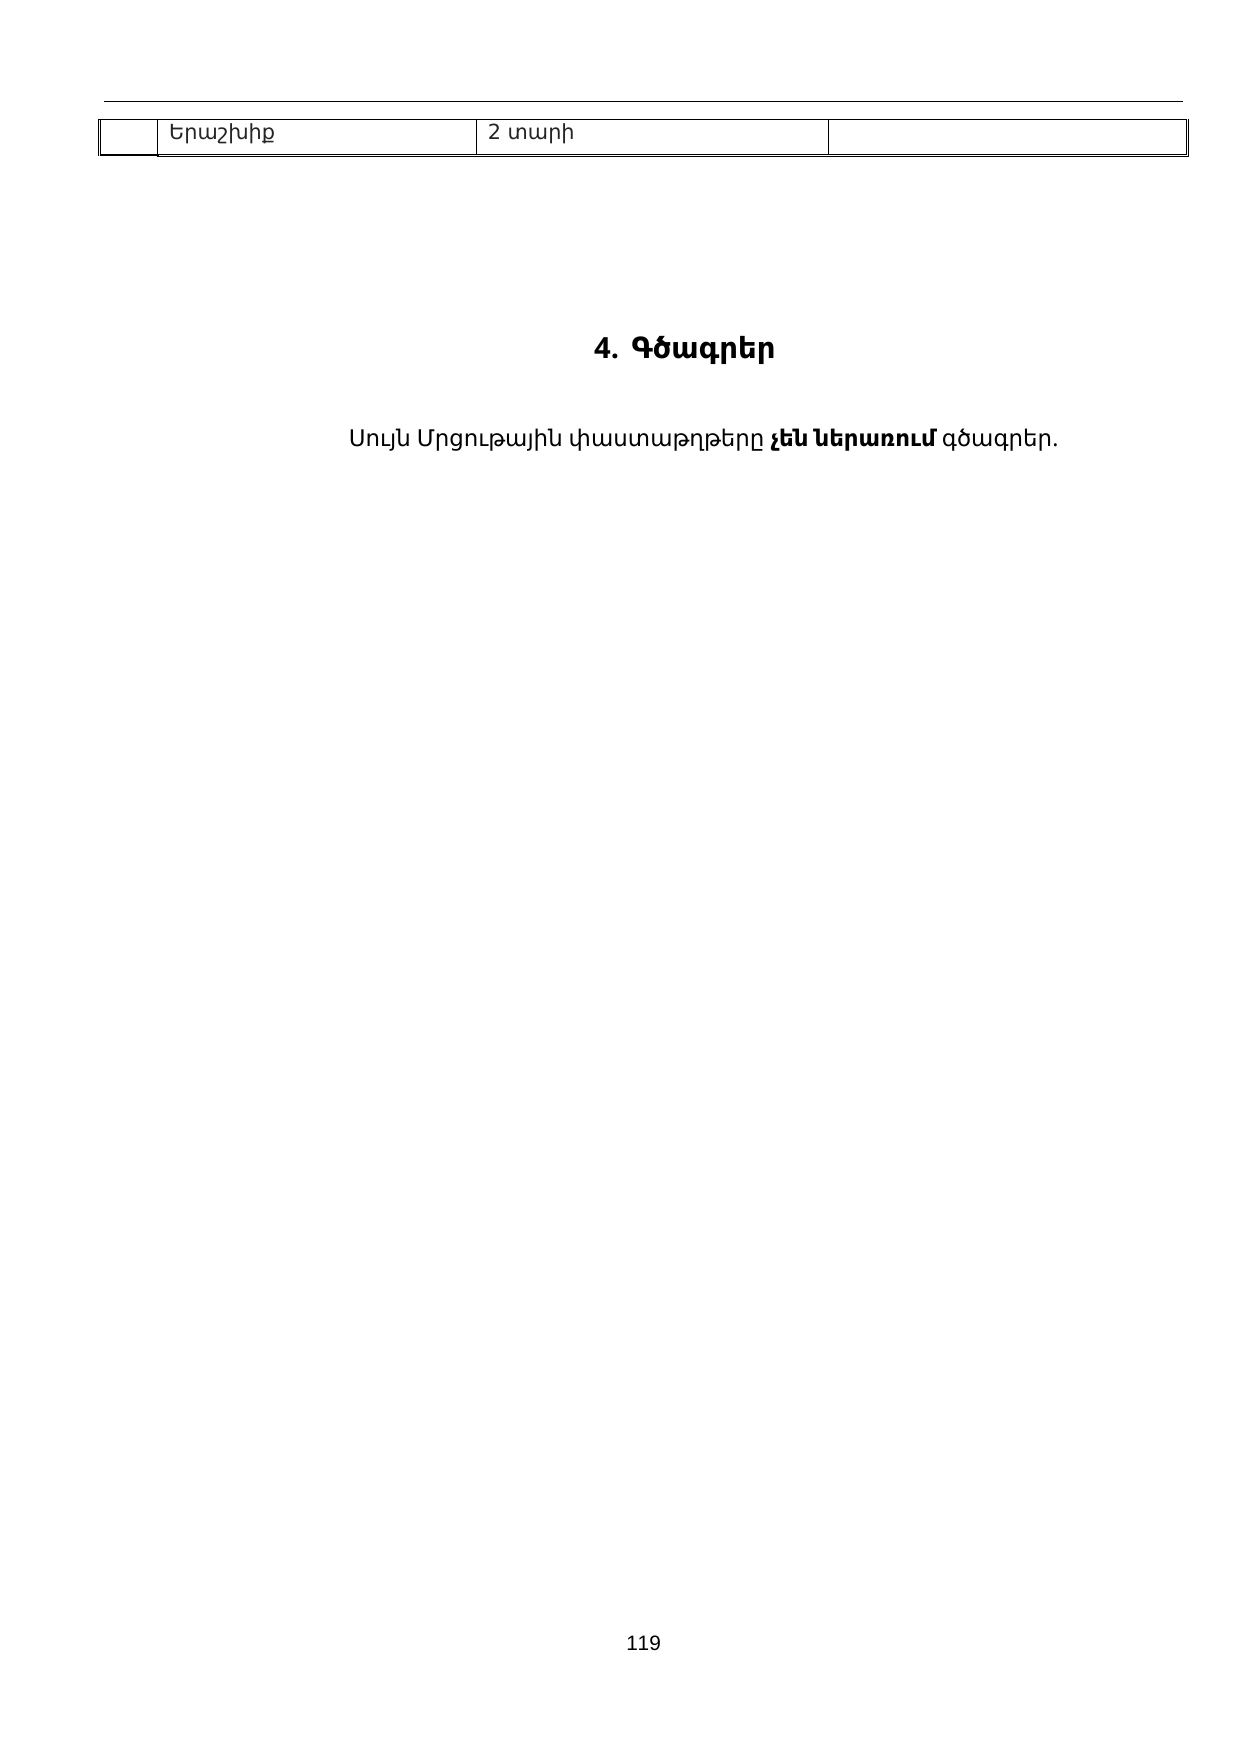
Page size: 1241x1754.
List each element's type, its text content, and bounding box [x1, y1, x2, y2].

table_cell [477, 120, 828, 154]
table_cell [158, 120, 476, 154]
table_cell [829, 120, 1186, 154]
list Սույն Մրցութային փաստաթղթերը չեն ներառում գծագրեր. [253, 422, 1153, 453]
list Գծագրեր [216, 327, 1153, 367]
